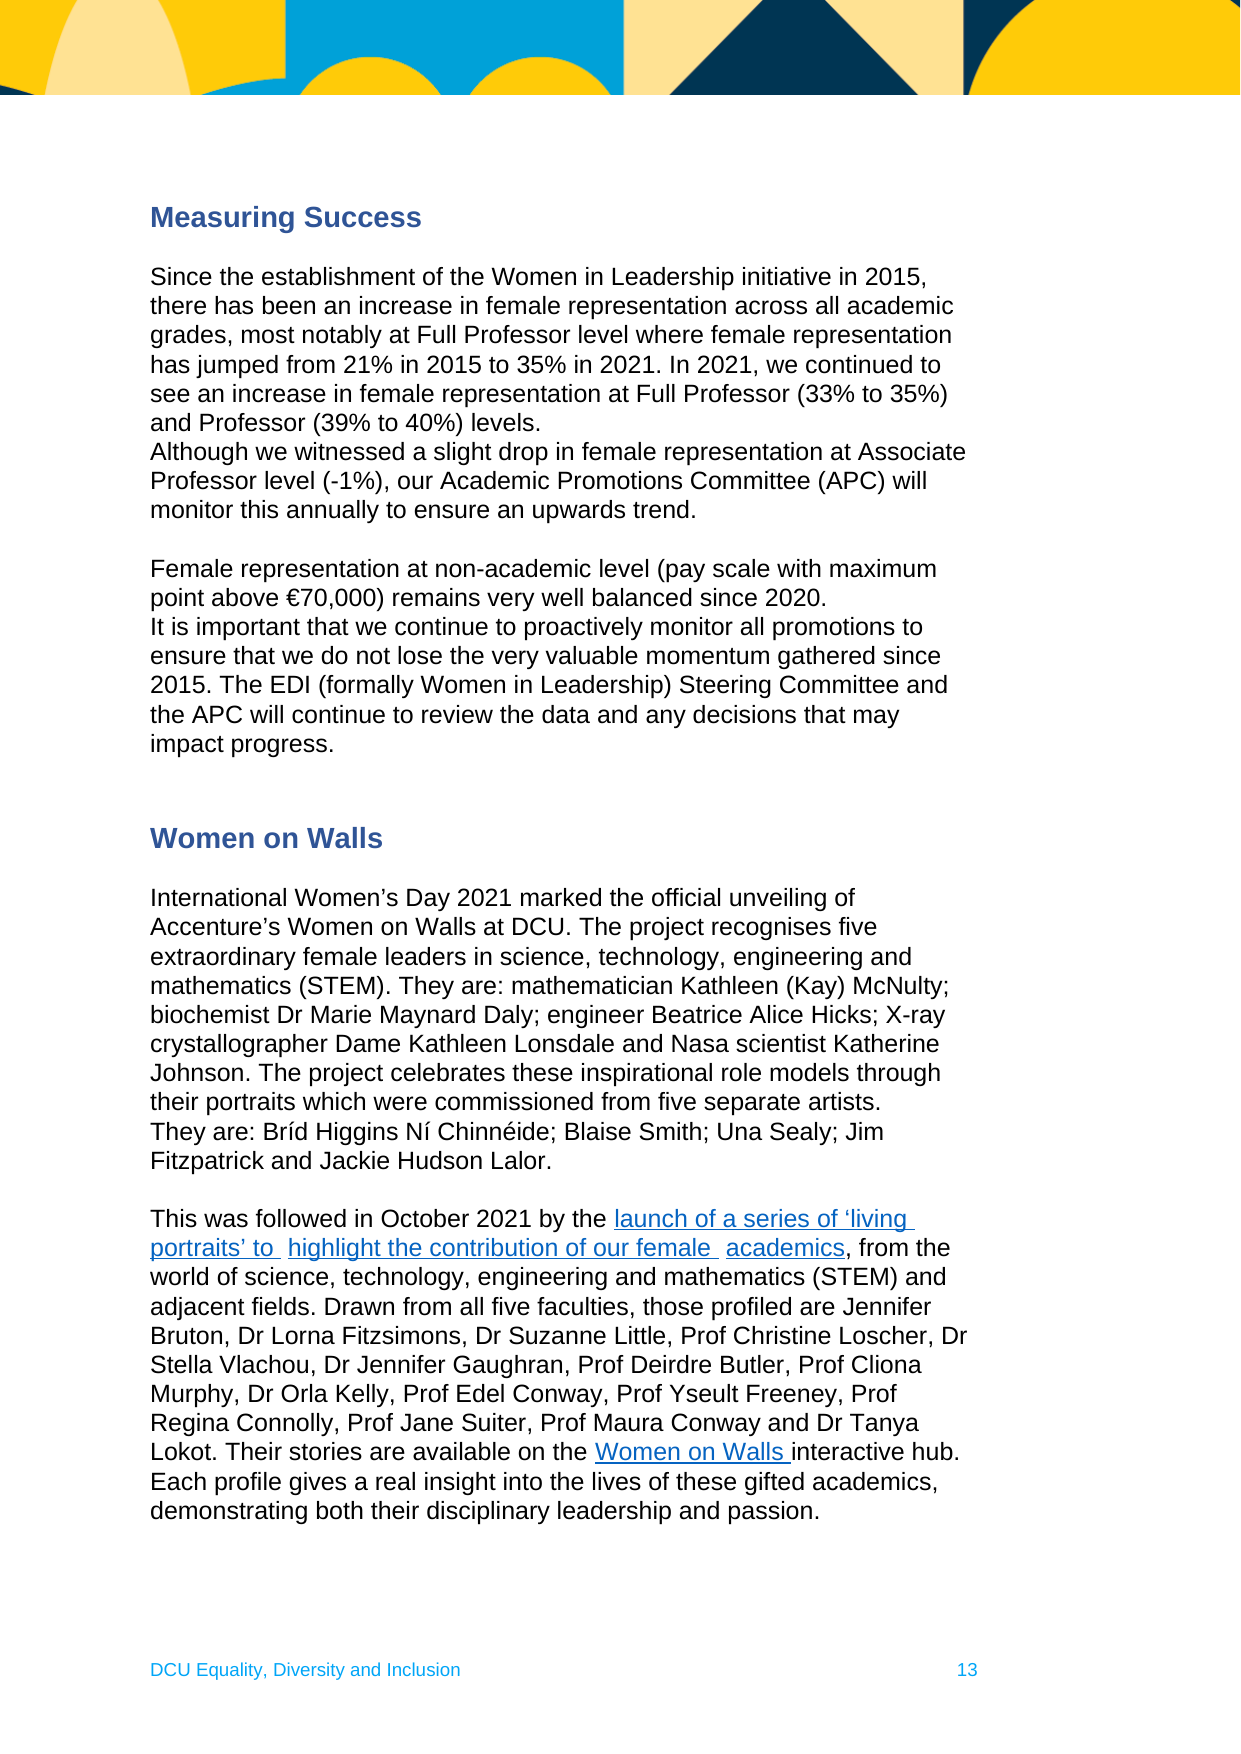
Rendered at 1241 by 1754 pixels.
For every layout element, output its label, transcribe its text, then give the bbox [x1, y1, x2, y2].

text International Women’s Day 2021 marked the official unveiling of Accenture’s Women on Walls at DCU. The project recognises five extraordinary female leaders in science, technology, engineering and mathematics (STEM). They are: mathematician Kathleen (Kay) McNulty; biochemist Dr Marie Maynard Daly; engineer Beatrice Alice Hicks; X-ray crystallographer Dame Kathleen Lonsdale and Nasa scientist Katherine Johnson. The project celebrates these inspirational role models through their portraits which were commissioned from five separate artists. [150, 883, 977, 1117]
picture [301, 57, 439, 95]
text This was followed in October 2021 by the launch of a series of ‘living portraits’ to highlight the contribution of our female academics, from the world of science, technology, engineering and mathematics (STEM) and adjacent fields. Drawn from all five faculties, those profiled are Jennifer Bruton, Dr Lorna Fitzsimons, Dr Suzanne Little, Prof Christine Loscher, Dr Stella Vlachou, Dr Jennifer Gaughran, Prof Deirdre Butler, Prof Cliona Murphy, Dr Orla Kelly, Prof Edel Conway, Prof Yseult Freeney, Prof [150, 1204, 977, 1408]
text Since the establishment of the Women in Leadership initiative in 2015, there has been an increase in female representation across all academic grades, most notably at Full Professor level where female representation has jumped from 21% in 2015 to 35% in 2021. In 2021, we continued to see an increase in female representation at Full Professor (33% to 35%) and Professor (39% to 40%) levels. [150, 262, 977, 437]
subtitle Women on Walls [150, 821, 977, 854]
picture [624, 0, 1241, 95]
picture [471, 57, 609, 95]
text Regina Connolly, Prof Jane Suiter, Prof Maura Conway and Dr Tanya Lokot. Their stories are available on the Women on Walls interactive hub. Each profile gives a real insight into the lives of these gifted academics, demonstrating both their disciplinary leadership and passion. [150, 1408, 977, 1525]
picture [0, 0, 285, 95]
text Although we witnessed a slight drop in female representation at Associate Professor level (-1%), our Academic Promotions Committee (APC) will monitor this annually to ensure an upwards trend. [150, 437, 977, 525]
text They are: Bríd Higgins Ní Chinnéide; Blaise Smith; Una Sealy; Jim Fitzpatrick and Jackie Hudson Lalor. [150, 1117, 977, 1175]
text It is important that we continue to proactively monitor all promotions to ensure that we do not lose the very valuable momentum gathered since 2015. The EDI (formally Women in Leadership) Steering Committee and the APC will continue to review the data and any decisions that may impact progress. [150, 612, 977, 758]
subtitle Measuring Success [150, 199, 977, 233]
text Female representation at non-academic level (pay scale with maximum point above €70,000) remains very well balanced since 2020. [150, 554, 977, 612]
